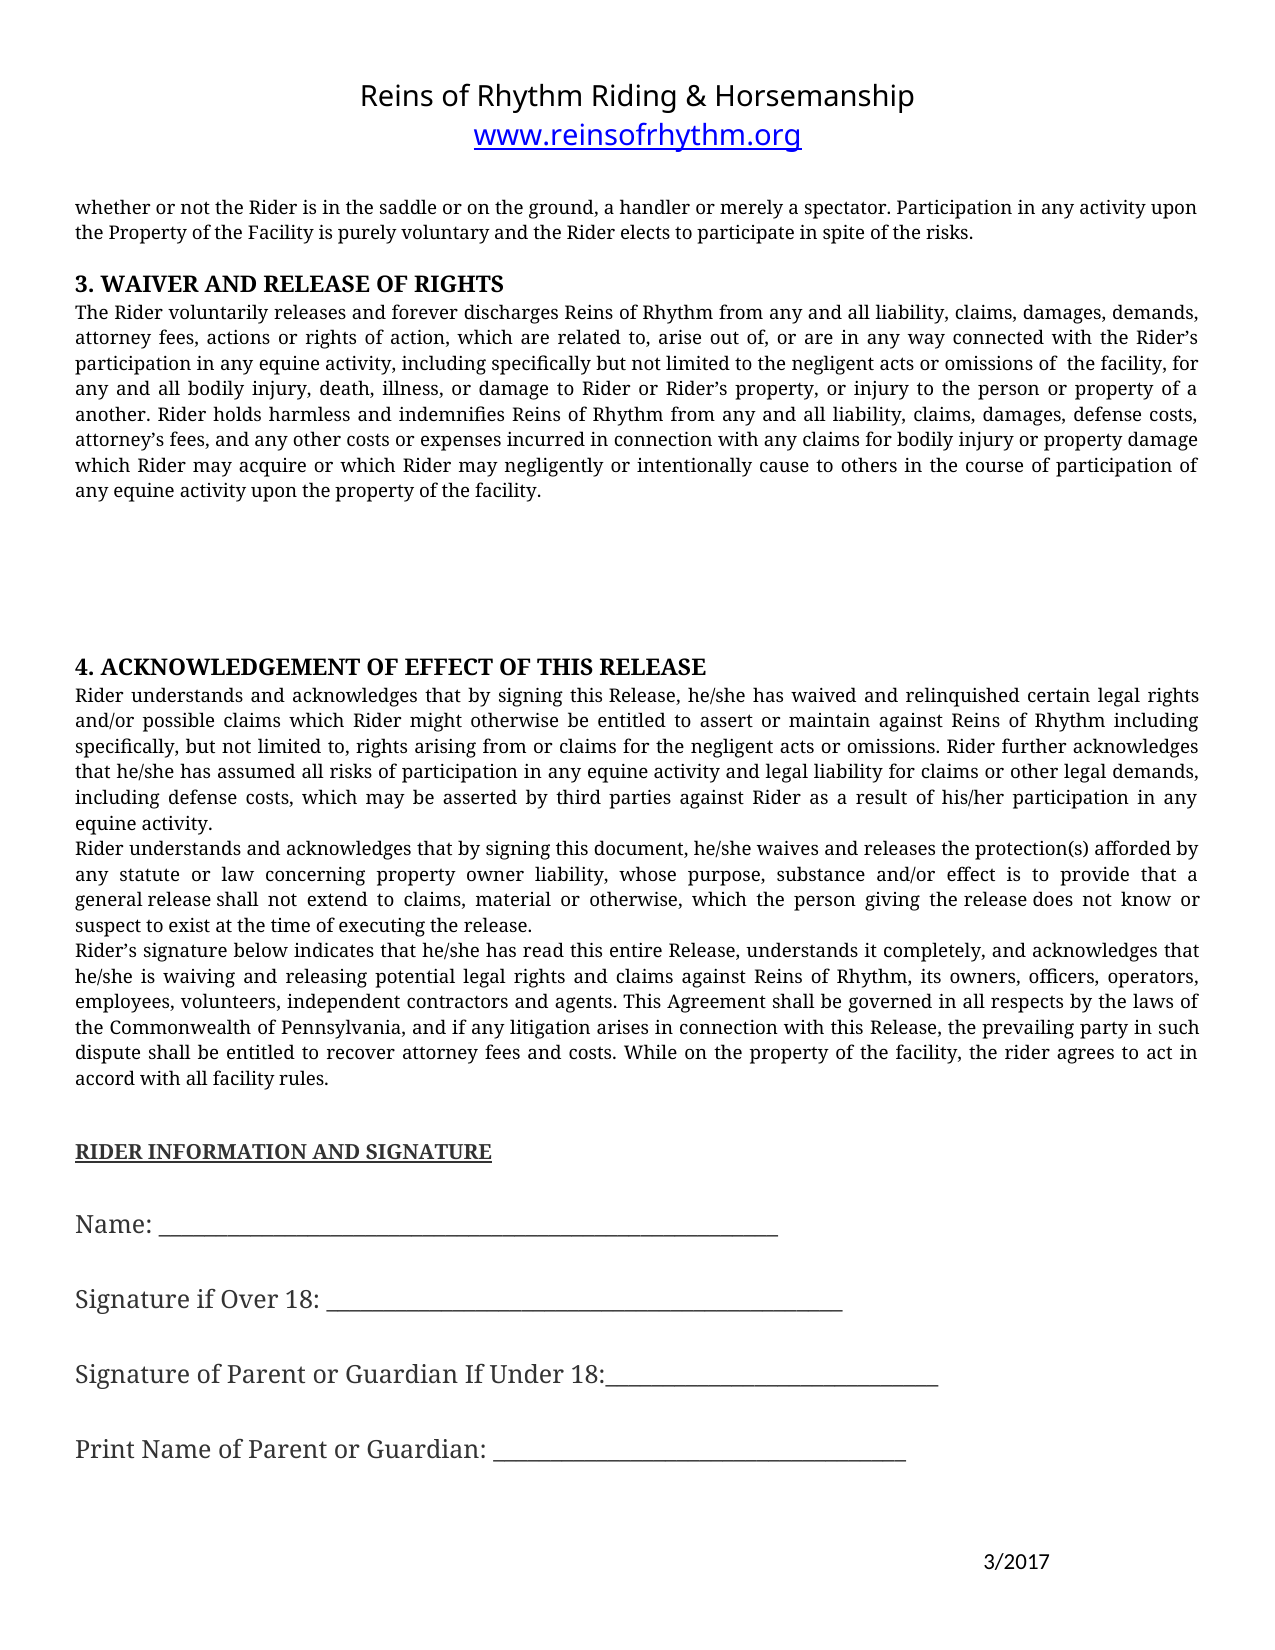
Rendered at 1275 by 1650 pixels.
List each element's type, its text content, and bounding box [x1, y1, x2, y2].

text 4. ACKNOWLEDGEMENT OF EFFECT OF THIS RELEASE [75, 651, 1200, 682]
text 3. WAIVER AND RELEASE OF RIGHTS [75, 268, 1200, 299]
text RIDER INFORMATION AND SIGNATURE [75, 1128, 1200, 1166]
text The Rider voluntarily releases and forever discharges Reins of Rhythm from any and all liability, claims, damages, demands, attorney fees, actions or rights of action, which are related to, arise out of, or are in any way connected with the Rider’s participation in any equine activity, including specifically but not limited to the negligent acts or omissions of the facility, for any and all bodily injury, death, illness, or damage to Rider or Rider’s property, or injury to the person or property of a another. Rider holds harmless and indemnifies Reins of Rhythm from any and all liability, claims, damages, defense costs, attorney’s fees, and any other costs or expenses incurred in connection with any claims for bodily injury or property damage which Rider may acquire or which Rider may negligently or intentionally cause to others in the course of participation of any equine activity upon the property of the facility. [75, 299, 1200, 503]
text Rider understands and acknowledges that by signing this document, he/she waives and releases the protection(s) afforded by any statute or law concerning property owner liability, whose purpose, substance and/or effect is to provide that a general release shall not extend to claims, material or otherwise, which the person giving the release does not know or suspect to exist at the time of executing the release. [75, 835, 1200, 937]
text Signature if Over 18: _____________________________________________ [75, 1278, 1200, 1316]
text Rider’s signature below indicates that he/she has read this entire Release, understands it completely, and acknowledges that he/she is waiving and releasing potential legal rights and claims against Reins of Rhythm, its owners, officers, operators, employees, volunteers, independent contractors and agents. This Agreement shall be governed in all respects by the laws of the Commonwealth of Pennsylvania, and if any litigation arises in connection with this Release, the prevailing party in such dispute shall be entitled to recover attorney fees and costs. While on the property of the facility, the rider agrees to act in accord with all facility rules. [75, 937, 1200, 1091]
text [75, 194, 1200, 245]
text Signature of Parent or Guardian If Under 18:_____________________________ [75, 1353, 1200, 1391]
text Name: ______________________________________________________ [75, 1203, 1200, 1241]
text Print Name of Parent or Guardian: ____________________________________ [75, 1428, 1200, 1466]
text Rider understands and acknowledges that by signing this Release, he/she has waived and relinquished certain legal rights and/or possible claims which Rider might otherwise be entitled to assert or maintain against Reins of Rhythm including specifically, but not limited to, rights arising from or claims for the negligent acts or omissions. Rider further acknowledges that he/she has assumed all risks of participation in any equine activity and legal liability for claims or other legal demands, including defense costs, which may be asserted by third parties against Rider as a result of his/her participation in any equine activity. [75, 682, 1200, 835]
